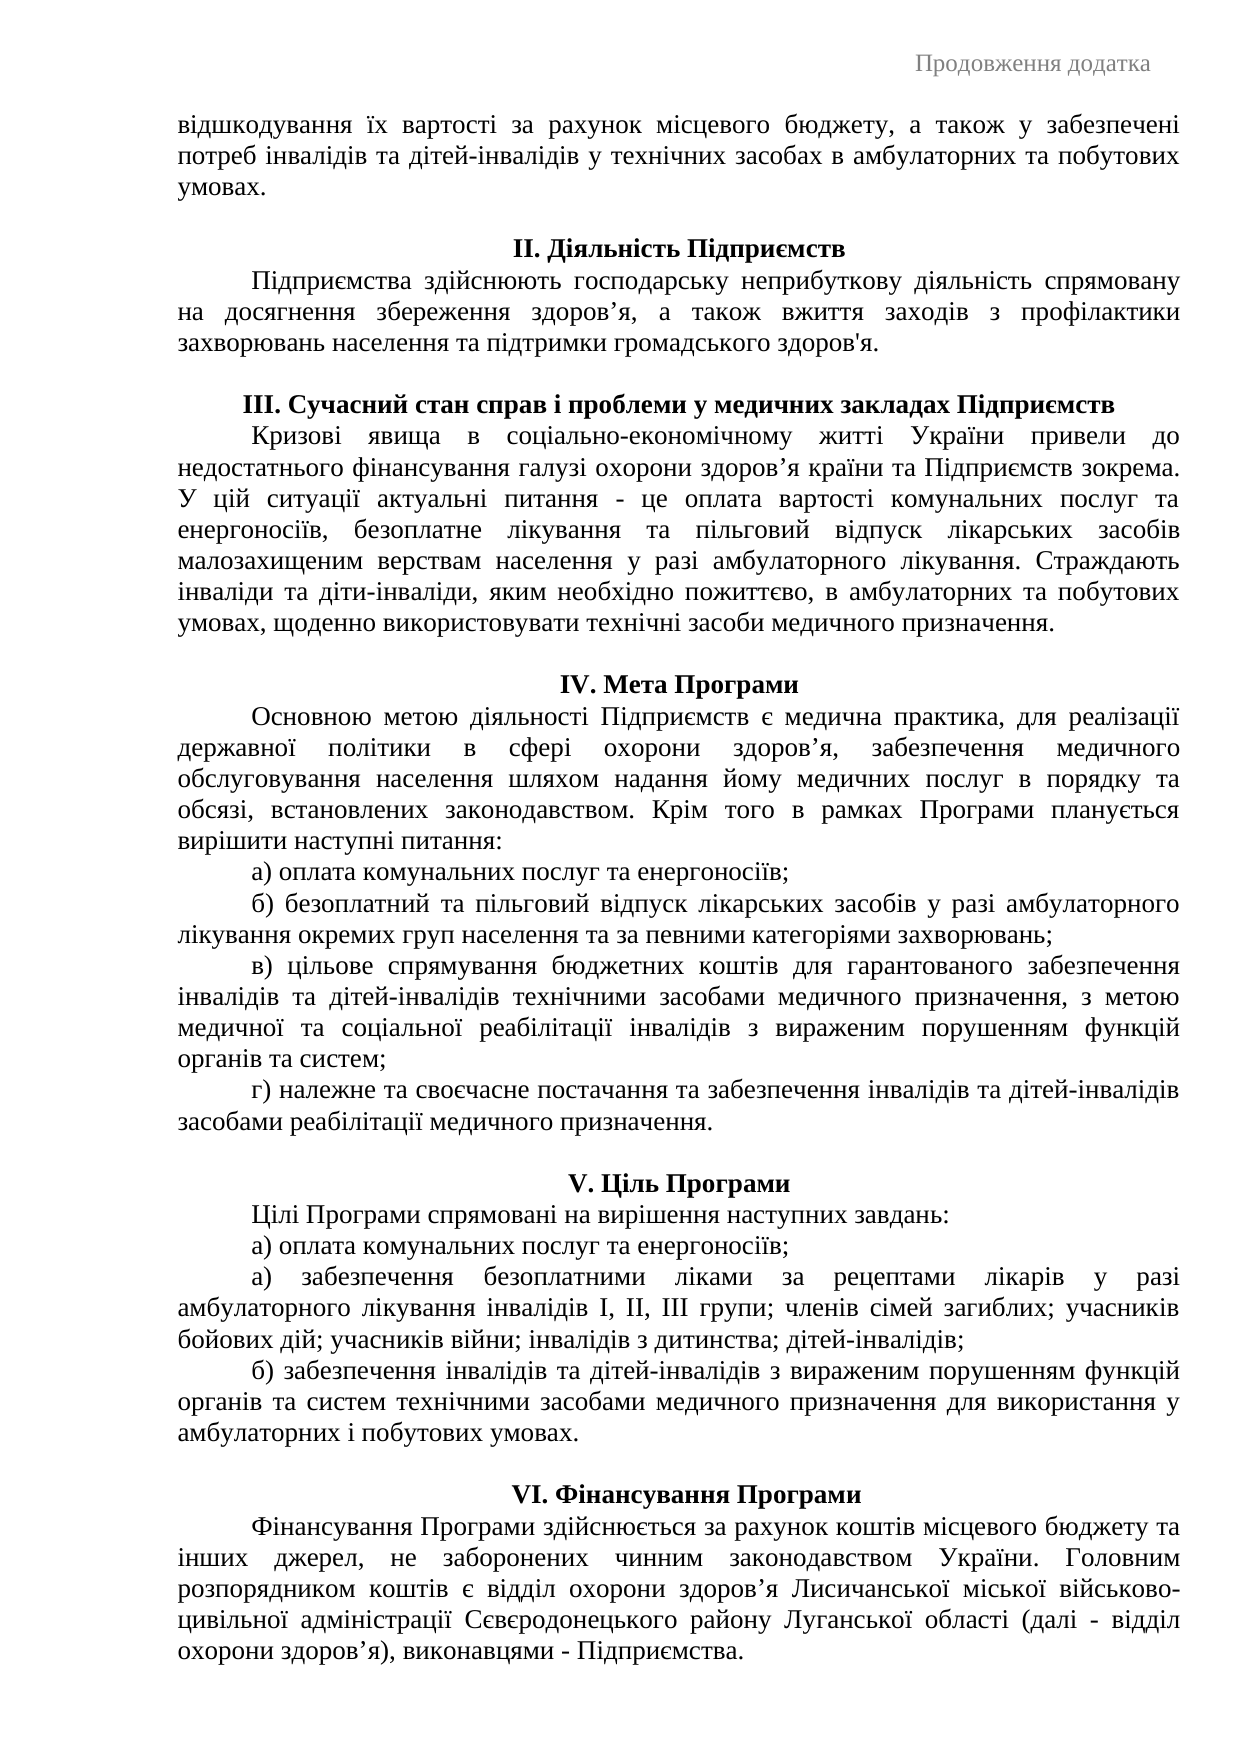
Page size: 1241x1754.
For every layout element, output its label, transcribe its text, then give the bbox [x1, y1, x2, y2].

list Продовження додатка [915, 48, 1181, 77]
text ІV. Мета Програми [177, 669, 1181, 700]
text Основною метою діяльності Підприємств є медична практика, для реалізації державної політики в сфері охорони здоров’я, забезпечення медичного обслуговування населення шляхом надання йому медичних послуг в порядку та обсязі, встановлених законодавством. Крім того в рамках Програми планується вирішити наступні питання: [177, 700, 1181, 856]
list а) оплата комунальних послуг та енергоносіїв; [177, 856, 1181, 887]
list в) цільове спрямування бюджетних коштів для гарантованого забезпечення інвалідів та дітей-інвалідів технічними засобами медичного призначення, з метою медичної та соціальної реабілітації інвалідів з вираженим порушенням функцій органів та систем; [177, 949, 1181, 1073]
text Цілі Програми спрямовані на вирішення наступних завдань: [177, 1198, 1181, 1229]
text V. Ціль Програми [177, 1167, 1181, 1198]
text Підприємства здійснюють господарську неприбуткову діяльність спрямовану на досягнення збереження здоров’я, а також вжиття заходів з профілактики захворювань населення та підтримки громадського здоров'я. [177, 264, 1181, 357]
text ІІІ. Сучасний стан справ і проблеми у медичних закладах Підприємств [177, 388, 1181, 419]
list г) належне та своєчасне постачання та забезпечення інвалідів та дітей-інвалідів засобами реабілітації медичного призначення. [177, 1073, 1181, 1136]
text VI. Фінансування Програми [177, 1478, 1181, 1509]
text Кризові явища в соціально-економічному житті України привели до недостатнього фінансування галузі охорони здоров’я країни та Підприємств зокрема. У цій ситуації актуальні питання - це оплата вартості комунальних послуг та енергоносіїв, безоплатне лікування та пільговий відпуск лікарських засобів малозахищеним верствам населення у разі амбулаторного лікування. Страждають інваліди та діти-інваліди, яким необхідно пожиттєво, в амбулаторних та побутових умовах, щоденно використовувати технічні засоби медичного призначення. [177, 419, 1181, 637]
text а) оплата комунальних послуг та енергоносіїв; [177, 1229, 1181, 1260]
text а) забезпечення безоплатними ліками за рецептами лікарів у разі амбулаторного лікування інвалідів I, II, III групи; членів сімей загиблих; учасників бойових дій; учасників війни; інвалідів з дитинства; дітей-інвалідів; [177, 1260, 1181, 1354]
text відшкодування їх вартості за рахунок місцевого бюджету, а також у забезпечені потреб інвалідів та дітей-інвалідів у технічних засобах в амбулаторних та побутових умовах. [177, 108, 1181, 201]
text б) забезпечення інвалідів та дітей-інвалідів з вираженим порушенням функцій органів та систем технічними засобами медичного призначення для використання у амбулаторних і побутових умовах. [177, 1354, 1181, 1447]
list б) безоплатний та пільговий відпуск лікарських засобів у разі амбулаторного лікування окремих груп населення та за певними категоріями захворювань; [177, 887, 1181, 949]
text Фінансування Програми здійснюється за рахунок коштів місцевого бюджету та інших джерел, не заборонених чинним законодавством України. Головним розпорядником коштів є відділ охорони здоров’я Лисичанської міської військово- цивільної адміністрації Сєвєродонецького району Луганської області (далі - відділ охорони здоров’я), виконавцями - Підприємства. [177, 1509, 1181, 1665]
text ІІ. Діяльність Підприємств [177, 233, 1181, 264]
